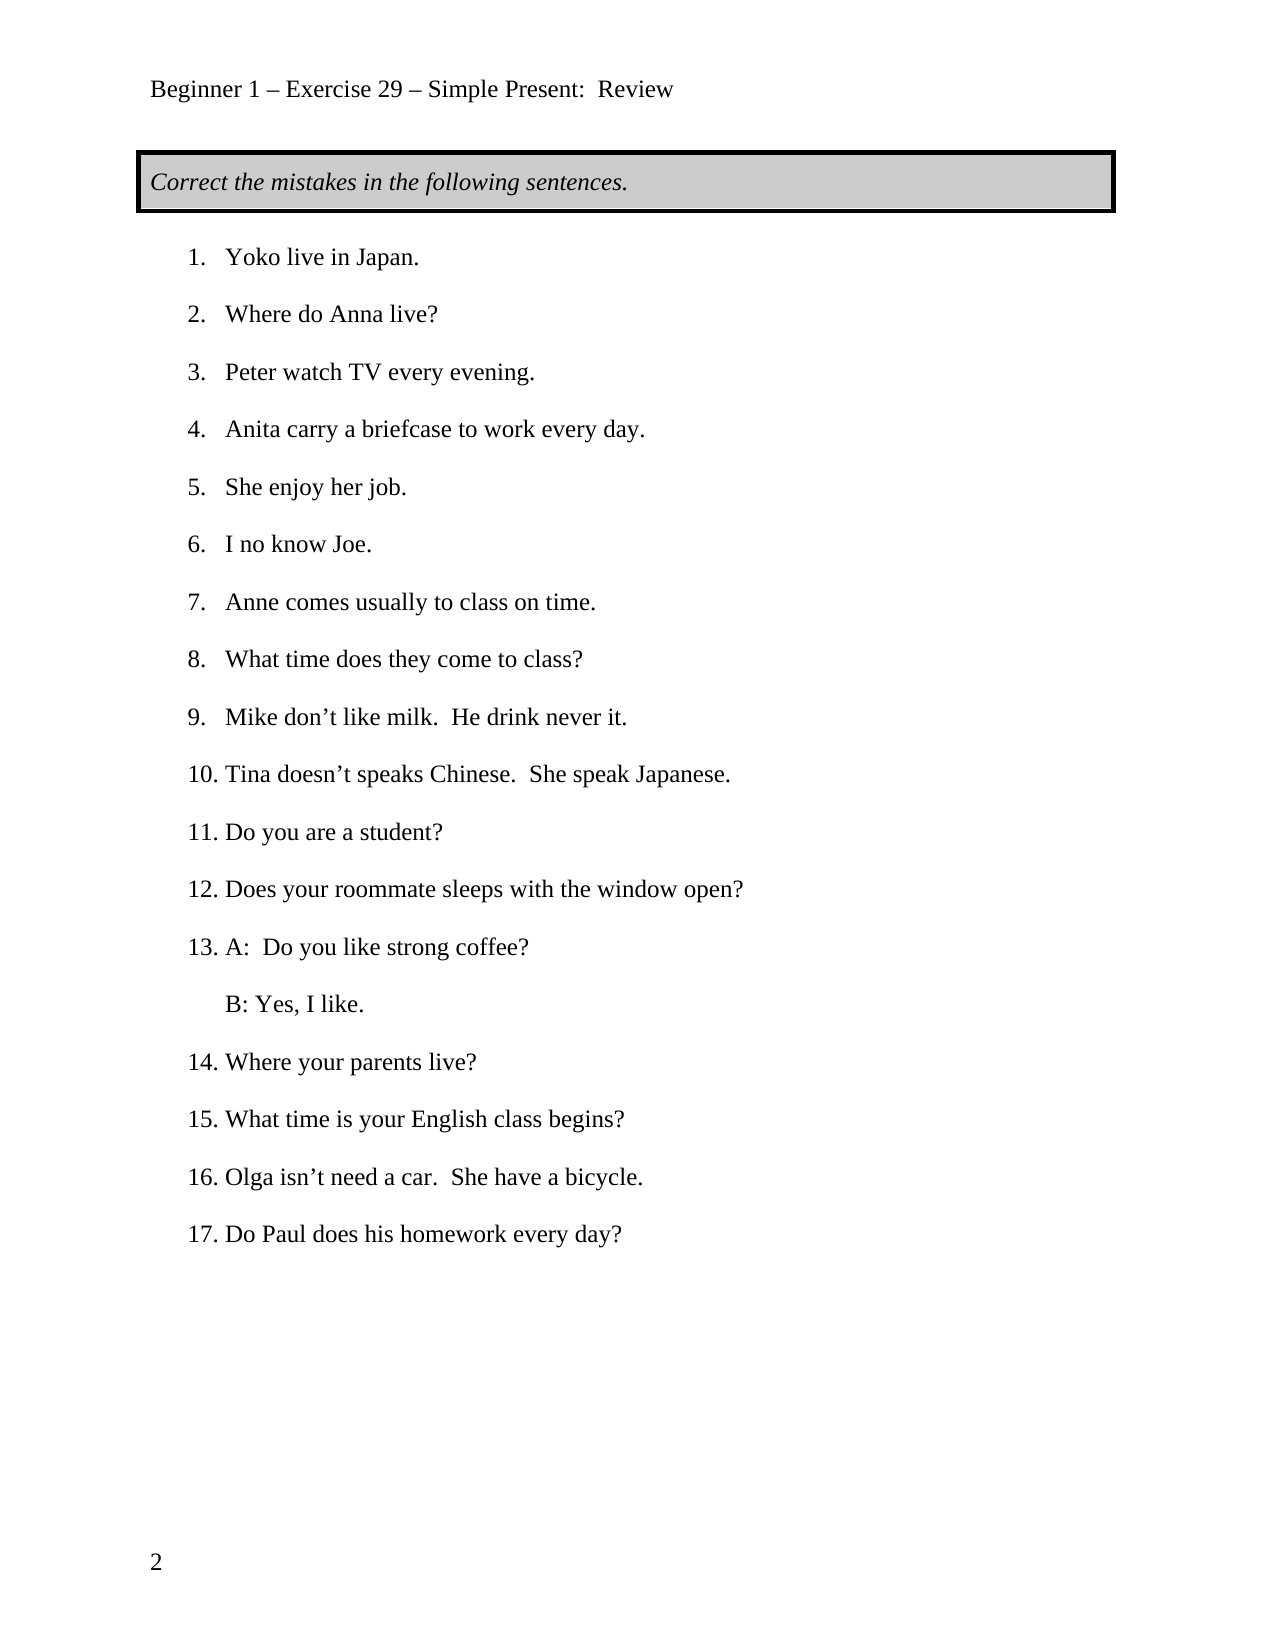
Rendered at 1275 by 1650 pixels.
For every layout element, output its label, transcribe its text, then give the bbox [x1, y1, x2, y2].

list Do Paul does his homework every day? [187, 1219, 1125, 1248]
list I no know Joe. [187, 529, 1125, 558]
list Does your roommate sleeps with the window open? [187, 874, 1125, 903]
table_header Correct the mistakes in the following sentences. [141, 155, 1111, 208]
list Anita carry a briefcase to work every day. [187, 414, 1125, 443]
list Do you are a student? [187, 817, 1125, 846]
list Where do Anna live? [187, 299, 1125, 328]
list Mike don’t like milk. He drink never it. [187, 702, 1125, 731]
list Olga isn’t need a car. She have a bicycle. [187, 1162, 1125, 1191]
list A: Do you like strong coffee? [187, 932, 1125, 961]
list Anne comes usually to class on time. [187, 587, 1125, 616]
text B: Yes, I like. [225, 989, 1125, 1018]
list She enjoy her job. [187, 472, 1125, 501]
list What time is your English class begins? [187, 1104, 1125, 1133]
list Where your parents live? [187, 1047, 1125, 1076]
list Tina doesn’t speaks Chinese. She speak Japanese. [187, 759, 1125, 788]
list What time does they come to class? [187, 644, 1125, 673]
list Peter watch TV every evening. [187, 357, 1125, 386]
list Yoko live in Japan. [187, 242, 1125, 271]
